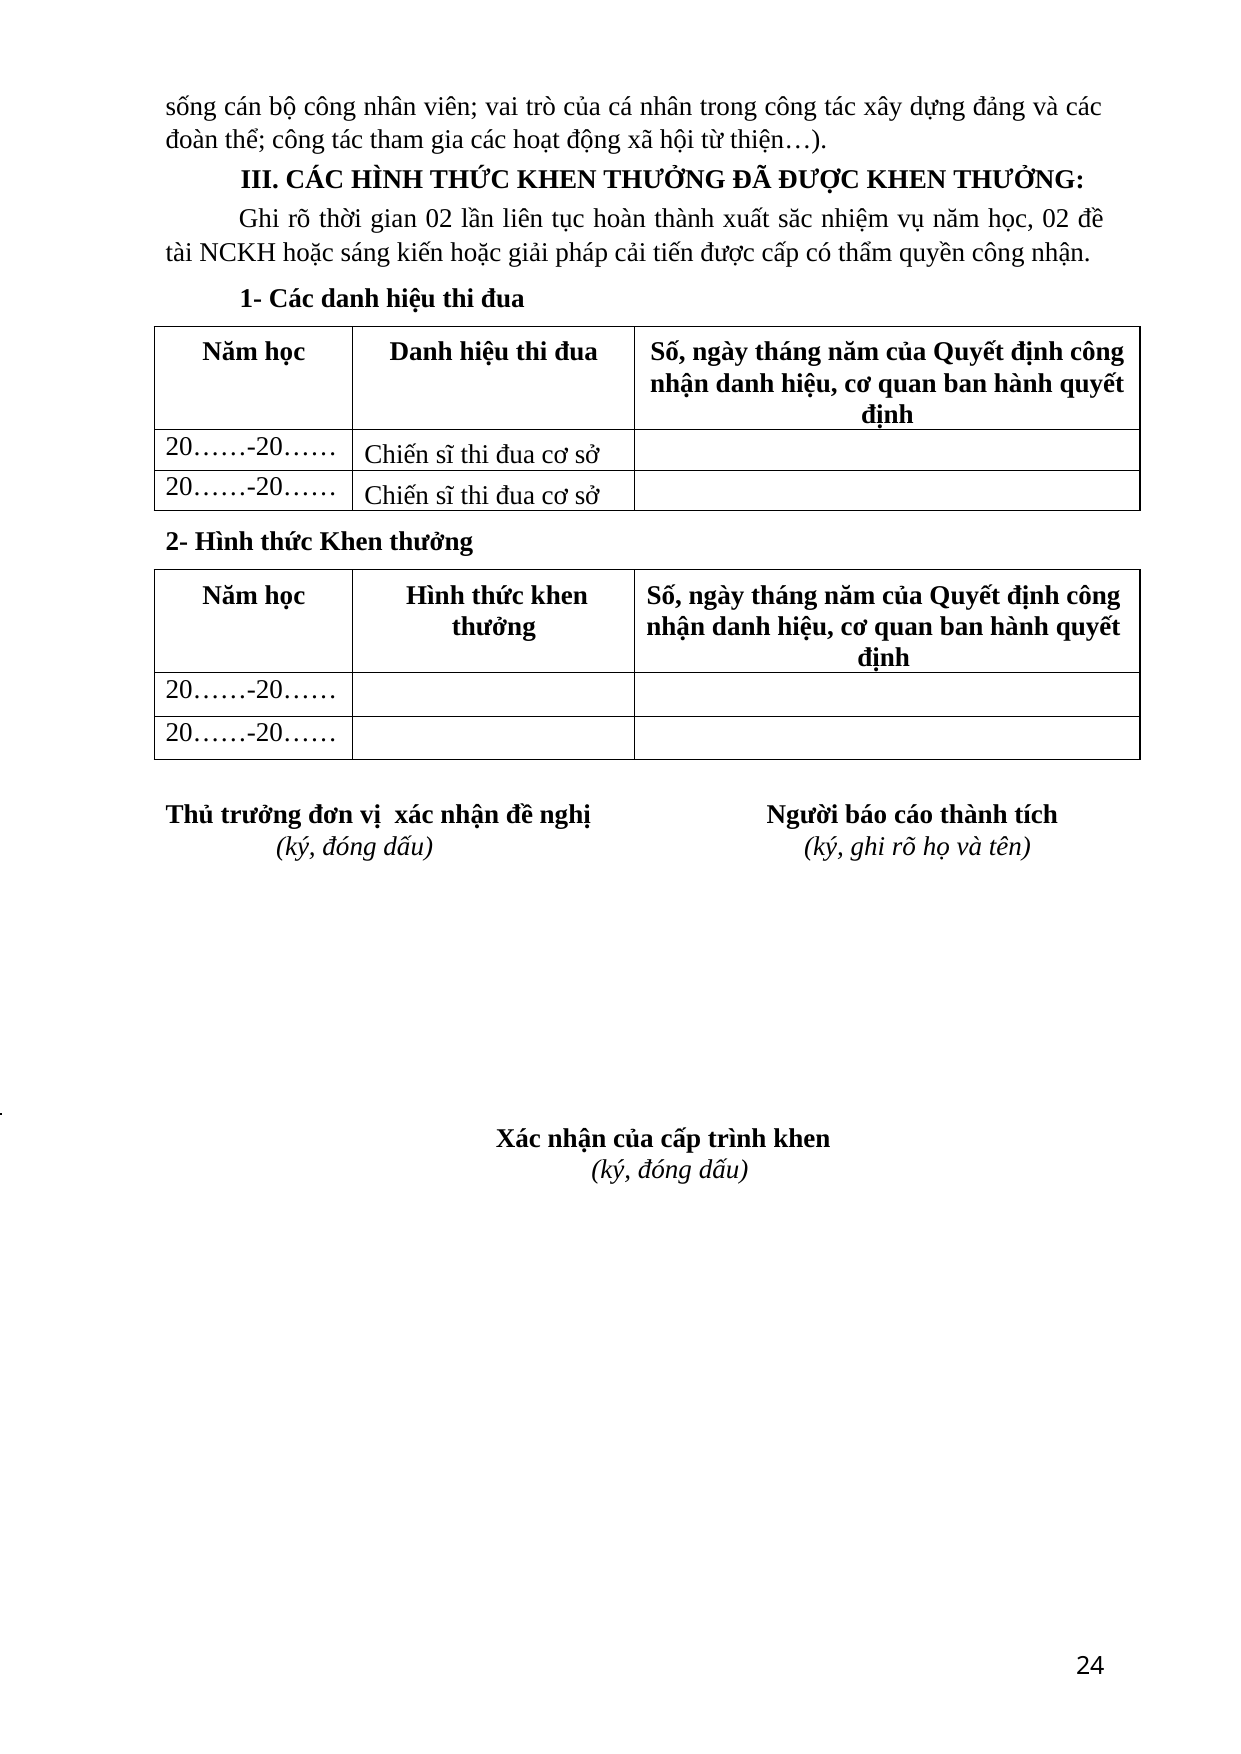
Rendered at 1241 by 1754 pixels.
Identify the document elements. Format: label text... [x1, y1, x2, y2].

table_header Số, ngày tháng năm của Quyết định công nhận danh hiệu, cơ quan ban hành quyết định [635, 327, 1139, 429]
table_cell 20……-20…… [155, 471, 352, 510]
table_header Danh hiệu thi đua [353, 327, 634, 429]
table_cell [353, 717, 634, 759]
table_header Số, ngày tháng năm của Quyết định công nhận danh hiệu, cơ quan ban hành quyết định [635, 570, 1139, 672]
table_cell 20……-20…… [155, 673, 352, 716]
text Xác nhận của cấp trình khen [165, 1122, 1104, 1153]
table_cell 20……-20…… [155, 430, 352, 469]
table_cell [635, 471, 1139, 510]
text 2- Hình thức Khen thưởng [165, 523, 1104, 557]
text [165, 89, 1104, 155]
table_cell [635, 430, 1139, 469]
text III. CÁC HÌNH THỨC KHEN THƯỞNG ĐÃ ĐƯỢC KHEN THƯỞNG: [165, 162, 1104, 195]
table_cell Chiến sĩ thi đua cơ sở [353, 430, 634, 469]
text (ký, đóng dấu) [165, 1153, 1104, 1185]
table_header Năm học [155, 327, 352, 429]
text Ghi rõ thời gian 02 lần liên tục hoàn thành xuất săc nhiệm vụ năm học, 02 đề tài NCKH hoặc sáng kiến hoặc giải pháp cải tiến được cấp có thẩm quyền công nhận. [165, 201, 1104, 268]
table_cell Chiến sĩ thi đua cơ sở [353, 471, 634, 510]
table_cell 20……-20…… [155, 717, 352, 759]
table_header Năm học [155, 570, 352, 672]
text Thủ trưởng đơn vị xác nhận đề nghị Người báo cáo thành tích [165, 798, 1104, 829]
table_cell [635, 673, 1139, 716]
table_cell [353, 673, 634, 716]
text 1- Các danh hiệu thi đua [165, 280, 1104, 314]
text (ký, đóng dấu) (ký, ghi rõ họ và tên) [165, 829, 1104, 861]
table_header Hình thức khen thưởng [353, 570, 634, 672]
table_cell [635, 717, 1139, 759]
